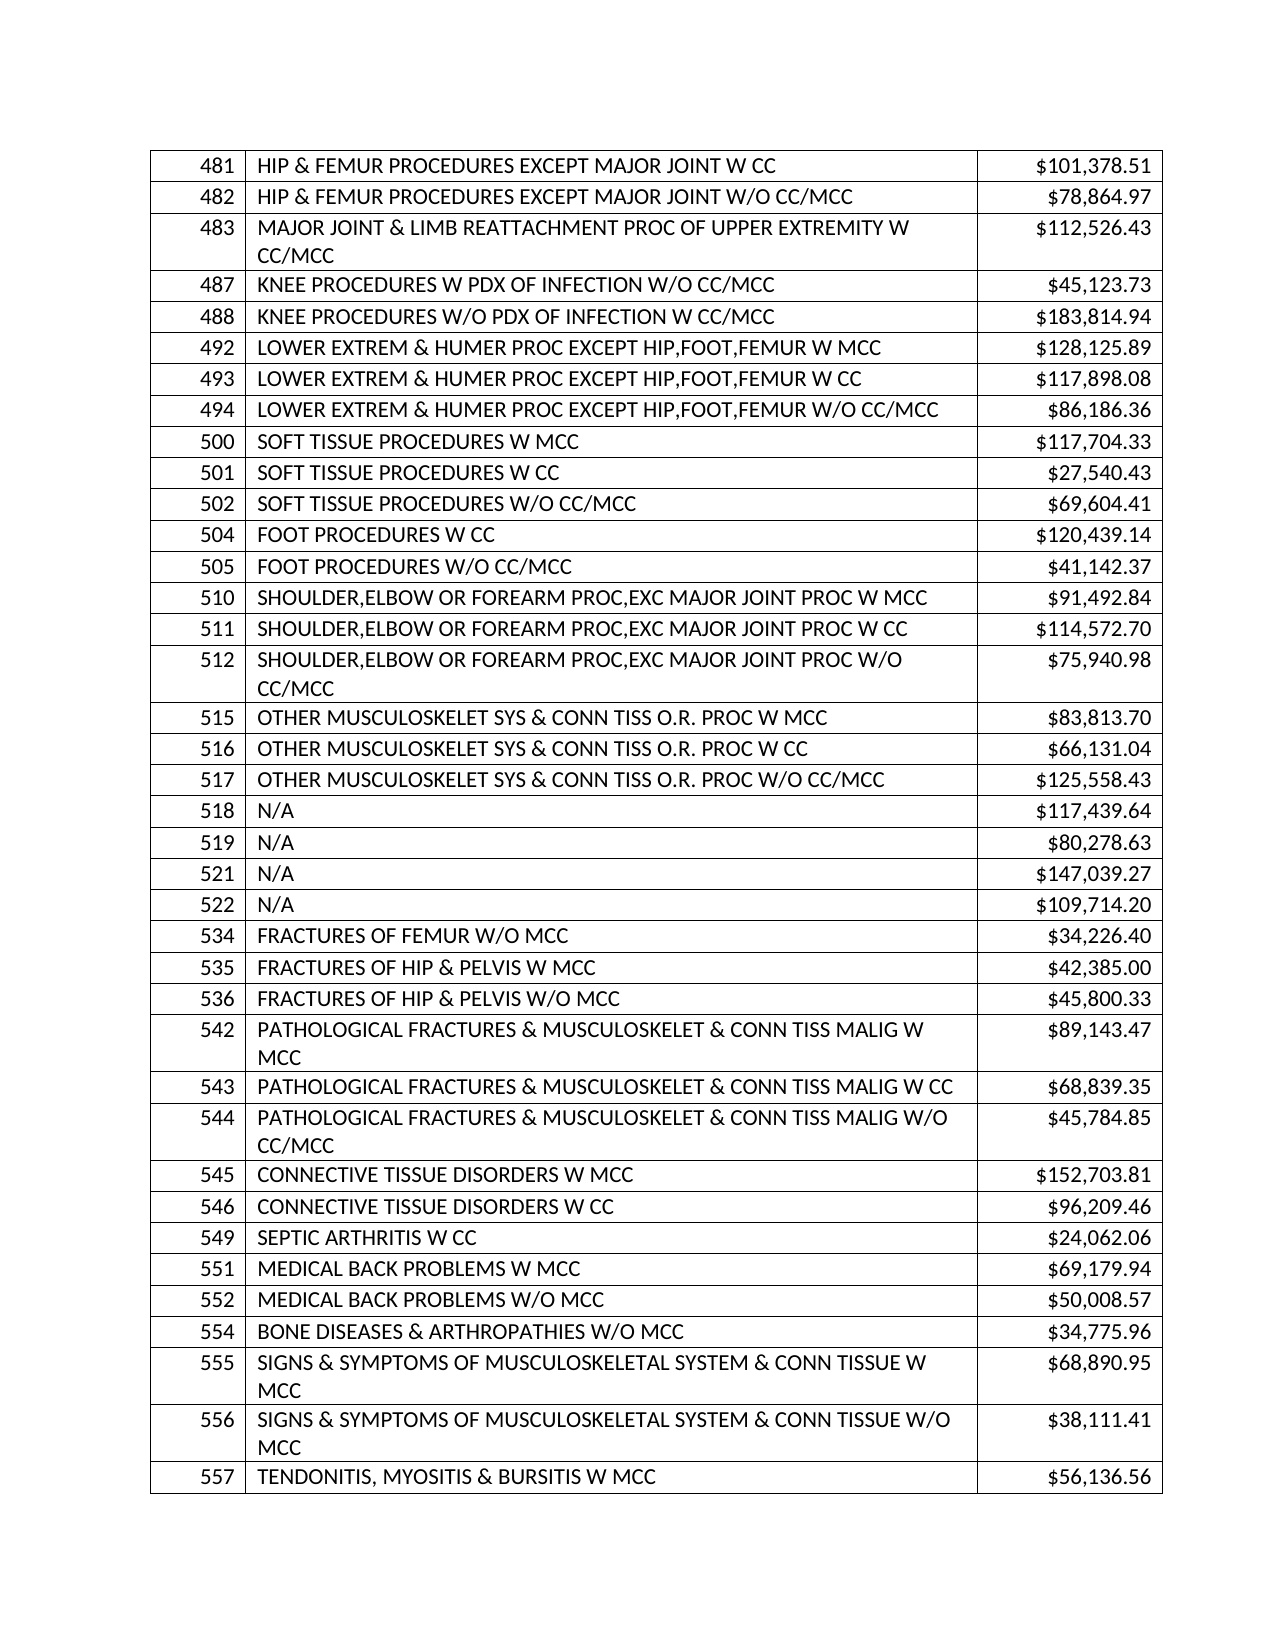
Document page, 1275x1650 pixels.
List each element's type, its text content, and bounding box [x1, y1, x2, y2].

table_cell $68,890.95 [978, 1348, 1162, 1404]
table_cell $56,136.56 [978, 1462, 1162, 1492]
table_cell 482 [151, 182, 245, 212]
table_cell $68,839.35 [978, 1072, 1162, 1102]
table_cell $66,131.04 [978, 734, 1162, 764]
table_cell 544 [151, 1104, 245, 1159]
table_cell LOWER EXTREM & HUMER PROC EXCEPT HIP,FOOT,FEMUR W MCC [246, 333, 977, 363]
table_cell $80,278.63 [978, 828, 1162, 858]
table_cell $75,940.98 [978, 646, 1162, 702]
table_cell 505 [151, 552, 245, 582]
table_cell TENDONITIS, MYOSITIS & BURSITIS W MCC [246, 1462, 977, 1492]
table_cell SHOULDER,ELBOW OR FOREARM PROC,EXC MAJOR JOINT PROC W MCC [246, 583, 977, 613]
table_cell 555 [151, 1348, 245, 1404]
table_cell 521 [151, 859, 245, 889]
table_cell FRACTURES OF HIP & PELVIS W MCC [246, 953, 977, 983]
table_cell 535 [151, 953, 245, 983]
table_cell MEDICAL BACK PROBLEMS W MCC [246, 1254, 977, 1284]
table_cell 551 [151, 1254, 245, 1284]
table_cell FOOT PROCEDURES W/O CC/MCC [246, 552, 977, 582]
table_cell SHOULDER,ELBOW OR FOREARM PROC,EXC MAJOR JOINT PROC W/O CC/MCC [246, 646, 977, 702]
table_cell MAJOR JOINT & LIMB REATTACHMENT PROC OF UPPER EXTREMITY W CC/MCC [246, 214, 977, 269]
table_cell 488 [151, 302, 245, 332]
table_cell $101,378.51 [978, 151, 1162, 181]
table_cell 500 [151, 427, 245, 457]
table_cell 549 [151, 1223, 245, 1253]
table_cell $117,898.08 [978, 364, 1162, 394]
table_cell $34,775.96 [978, 1317, 1162, 1347]
table_cell $89,143.47 [978, 1015, 1162, 1071]
table_cell SOFT TISSUE PROCEDURES W CC [246, 458, 977, 488]
table_cell 546 [151, 1192, 245, 1222]
table_cell 554 [151, 1317, 245, 1347]
table_cell 481 [151, 151, 245, 181]
table_cell $27,540.43 [978, 458, 1162, 488]
table_cell FRACTURES OF HIP & PELVIS W/O MCC [246, 984, 977, 1014]
table_cell CONNECTIVE TISSUE DISORDERS W MCC [246, 1161, 977, 1191]
table_cell FOOT PROCEDURES W CC [246, 521, 977, 551]
table_cell 545 [151, 1161, 245, 1191]
table_cell $24,062.06 [978, 1223, 1162, 1253]
table_cell 516 [151, 734, 245, 764]
table_cell SOFT TISSUE PROCEDURES W MCC [246, 427, 977, 457]
table_cell $112,526.43 [978, 214, 1162, 269]
table_cell 494 [151, 396, 245, 426]
table_cell SOFT TISSUE PROCEDURES W/O CC/MCC [246, 489, 977, 519]
table_cell 556 [151, 1405, 245, 1461]
table_cell PATHOLOGICAL FRACTURES & MUSCULOSKELET & CONN TISS MALIG W/O CC/MCC [246, 1104, 977, 1159]
table_cell 536 [151, 984, 245, 1014]
table_cell 512 [151, 646, 245, 702]
table_cell $117,704.33 [978, 427, 1162, 457]
table_cell $125,558.43 [978, 765, 1162, 795]
table_cell $152,703.81 [978, 1161, 1162, 1191]
table_cell $114,572.70 [978, 614, 1162, 644]
table_cell N/A [246, 859, 977, 889]
table_cell $69,179.94 [978, 1254, 1162, 1284]
table_cell BONE DISEASES & ARTHROPATHIES W/O MCC [246, 1317, 977, 1347]
table_cell SIGNS & SYMPTOMS OF MUSCULOSKELETAL SYSTEM & CONN TISSUE W MCC [246, 1348, 977, 1404]
table_cell KNEE PROCEDURES W/O PDX OF INFECTION W CC/MCC [246, 302, 977, 332]
table_cell $34,226.40 [978, 921, 1162, 952]
table_cell N/A [246, 828, 977, 858]
table_cell $109,714.20 [978, 890, 1162, 920]
table_cell 542 [151, 1015, 245, 1071]
table_cell N/A [246, 890, 977, 920]
table_cell LOWER EXTREM & HUMER PROC EXCEPT HIP,FOOT,FEMUR W/O CC/MCC [246, 396, 977, 426]
table_cell FRACTURES OF FEMUR W/O MCC [246, 921, 977, 952]
table_cell $86,186.36 [978, 396, 1162, 426]
table_cell $41,142.37 [978, 552, 1162, 582]
table_cell 487 [151, 271, 245, 301]
table_cell $120,439.14 [978, 521, 1162, 551]
table_cell 517 [151, 765, 245, 795]
table_cell $45,784.85 [978, 1104, 1162, 1159]
table_cell SHOULDER,ELBOW OR FOREARM PROC,EXC MAJOR JOINT PROC W CC [246, 614, 977, 644]
table_cell 534 [151, 921, 245, 952]
table_cell $45,800.33 [978, 984, 1162, 1014]
table_cell HIP & FEMUR PROCEDURES EXCEPT MAJOR JOINT W/O CC/MCC [246, 182, 977, 212]
table_cell 522 [151, 890, 245, 920]
table_cell 515 [151, 703, 245, 733]
table_cell 511 [151, 614, 245, 644]
table_cell OTHER MUSCULOSKELET SYS & CONN TISS O.R. PROC W MCC [246, 703, 977, 733]
table_cell HIP & FEMUR PROCEDURES EXCEPT MAJOR JOINT W CC [246, 151, 977, 181]
table_cell $78,864.97 [978, 182, 1162, 212]
table_cell 519 [151, 828, 245, 858]
table_cell $128,125.89 [978, 333, 1162, 363]
table_cell PATHOLOGICAL FRACTURES & MUSCULOSKELET & CONN TISS MALIG W CC [246, 1072, 977, 1102]
table_cell $42,385.00 [978, 953, 1162, 983]
table_cell $183,814.94 [978, 302, 1162, 332]
table_cell 504 [151, 521, 245, 551]
table_cell 502 [151, 489, 245, 519]
table_cell 483 [151, 214, 245, 269]
table_cell $38,111.41 [978, 1405, 1162, 1461]
table_cell 510 [151, 583, 245, 613]
table_cell 501 [151, 458, 245, 488]
table_cell $69,604.41 [978, 489, 1162, 519]
table_cell LOWER EXTREM & HUMER PROC EXCEPT HIP,FOOT,FEMUR W CC [246, 364, 977, 394]
table_cell $50,008.57 [978, 1286, 1162, 1316]
table_cell 493 [151, 364, 245, 394]
table_cell SIGNS & SYMPTOMS OF MUSCULOSKELETAL SYSTEM & CONN TISSUE W/O MCC [246, 1405, 977, 1461]
table_cell $96,209.46 [978, 1192, 1162, 1222]
table_cell PATHOLOGICAL FRACTURES & MUSCULOSKELET & CONN TISS MALIG W MCC [246, 1015, 977, 1071]
table_cell 492 [151, 333, 245, 363]
table_cell $117,439.64 [978, 796, 1162, 827]
table_cell $45,123.73 [978, 271, 1162, 301]
table_cell $147,039.27 [978, 859, 1162, 889]
table_cell OTHER MUSCULOSKELET SYS & CONN TISS O.R. PROC W CC [246, 734, 977, 764]
table_cell 518 [151, 796, 245, 827]
table_cell $91,492.84 [978, 583, 1162, 613]
table_cell KNEE PROCEDURES W PDX OF INFECTION W/O CC/MCC [246, 271, 977, 301]
table_cell 552 [151, 1286, 245, 1316]
table_cell OTHER MUSCULOSKELET SYS & CONN TISS O.R. PROC W/O CC/MCC [246, 765, 977, 795]
table_cell 543 [151, 1072, 245, 1102]
table_cell 557 [151, 1462, 245, 1492]
table_cell N/A [246, 796, 977, 827]
table_cell $83,813.70 [978, 703, 1162, 733]
table_cell CONNECTIVE TISSUE DISORDERS W CC [246, 1192, 977, 1222]
table_cell MEDICAL BACK PROBLEMS W/O MCC [246, 1286, 977, 1316]
table_cell SEPTIC ARTHRITIS W CC [246, 1223, 977, 1253]
